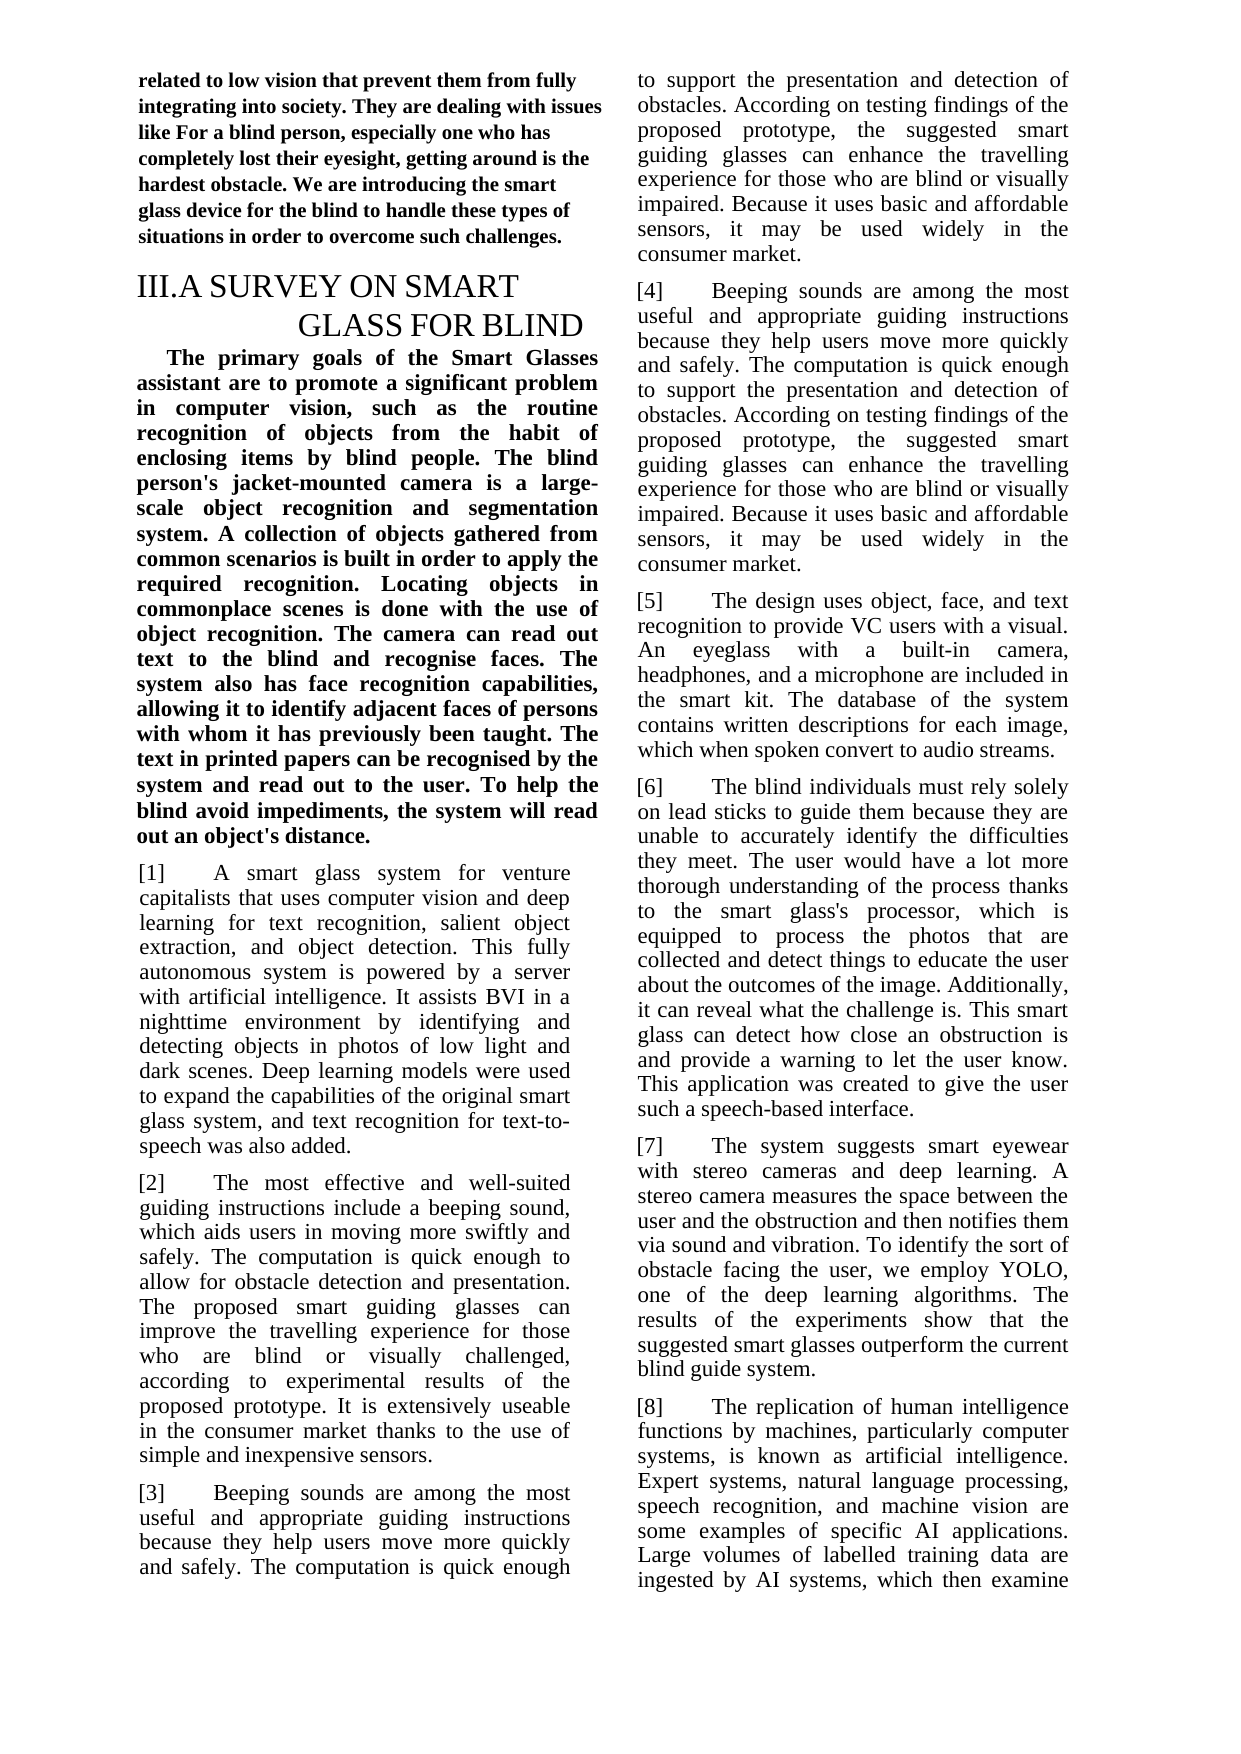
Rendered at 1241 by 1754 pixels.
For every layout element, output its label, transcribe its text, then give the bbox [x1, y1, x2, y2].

list The most effective and well-suited guiding instructions include a beeping sound, which aids users in moving more swiftly and safely. The computation is quick enough to allow for obstacle detection and presentation. The proposed smart guiding glasses can improve the travelling experience for those who are blind or visually challenged, according to experimental results of the proposed prototype. It is extensively useable in the consumer market thanks to the use of simple and inexpensive sensors. [138, 1171, 571, 1468]
list Beeping sounds are among the most useful and appropriate guiding instructions because they help users move more quickly and safely. The computation is quick enough to support the presentation and detection of obstacles. According on testing findings of the proposed prototype, the suggested smart guiding glasses can enhance the travelling experience for those who are blind or visually impaired. Because it uses basic and affordable sensors, it may be used widely in the consumer market. [138, 1480, 571, 1579]
list The system suggests smart eyewear with stereo cameras and deep learning. A stereo camera measures the space between the user and the obstruction and then notifies them via sound and vibration. To identify the sort of obstacle facing the user, we employ YOLO, one of the deep learning algorithms. The results of the experiments show that the suggested smart glasses outperform the current blind guide system. [636, 1134, 1069, 1382]
list A smart glass system for venture capitalists that uses computer vision and deep learning for text recognition, salient object extraction, and object detection. This fully autonomous system is powered by a server with artificial intelligence. It assists BVI in a nighttime environment by identifying and detecting objects in photos of low light and dark scenes. Deep learning models were used to expand the capabilities of the original smart glass system, and text recognition for text-to-speech was also added. [138, 861, 571, 1158]
list The blind individuals must rely solely on lead sticks to guide them because they are unable to accurately identify the difficulties they meet. The user would have a lot more thorough understanding of the process thanks to the smart glass's processor, which is equipped to process the photos that are collected and detect things to educate the user about the outcomes of the image. Additionally, it can reveal what the challenge is. This smart glass can detect how close an obstruction is and provide a warning to let the user know. This application was created to give the user such a speech-based interface. [636, 774, 1069, 1122]
subtitle III.A SURVEY ON SMART GLASS FOR BLIND [136, 266, 603, 344]
list The design uses object, face, and text recognition to provide VC users with a visual. An eyeglass with a built-in camera, headphones, and a microphone are included in the smart kit. The database of the system contains written descriptions for each image, which when spoken convert to audio streams. [636, 589, 1069, 762]
list Beeping sounds are among the most useful and appropriate guiding instructions because they help users move more quickly and safely. The computation is quick enough to support the presentation and detection of obstacles. According on testing findings of the proposed prototype, the suggested smart guiding glasses can enhance the travelling experience for those who are blind or visually impaired. Because it uses basic and affordable sensors, it may be used widely in the consumer market. [636, 68, 1069, 266]
text The primary goals of the Smart Glasses assistant are to promote a significant problem in computer vision, such as the routine recognition of objects from the habit of enclosing items by blind people. The blind person's jacket-mounted camera is a large-scale object recognition and segmentation system. A collection of objects gathered from common scenarios is built in order to apply the required recognition. Locating objects in commonplace scenes is done with the use of object recognition. The camera can read out text to the blind and recognise faces. The system also has face recognition capabilities, allowing it to identify adjacent faces of persons with whom it has previously been taught. The text in printed papers can be recognised by the system and read out to the user. To help the blind avoid impediments, the system will read out an object's distance. [136, 345, 599, 849]
list Beeping sounds are among the most useful and appropriate guiding instructions because they help users move more quickly and safely. The computation is quick enough to support the presentation and detection of obstacles. According on testing findings of the proposed prototype, the suggested smart guiding glasses can enhance the travelling experience for those who are blind or visually impaired. Because it uses basic and affordable sensors, it may be used widely in the consumer market. [636, 279, 1069, 576]
